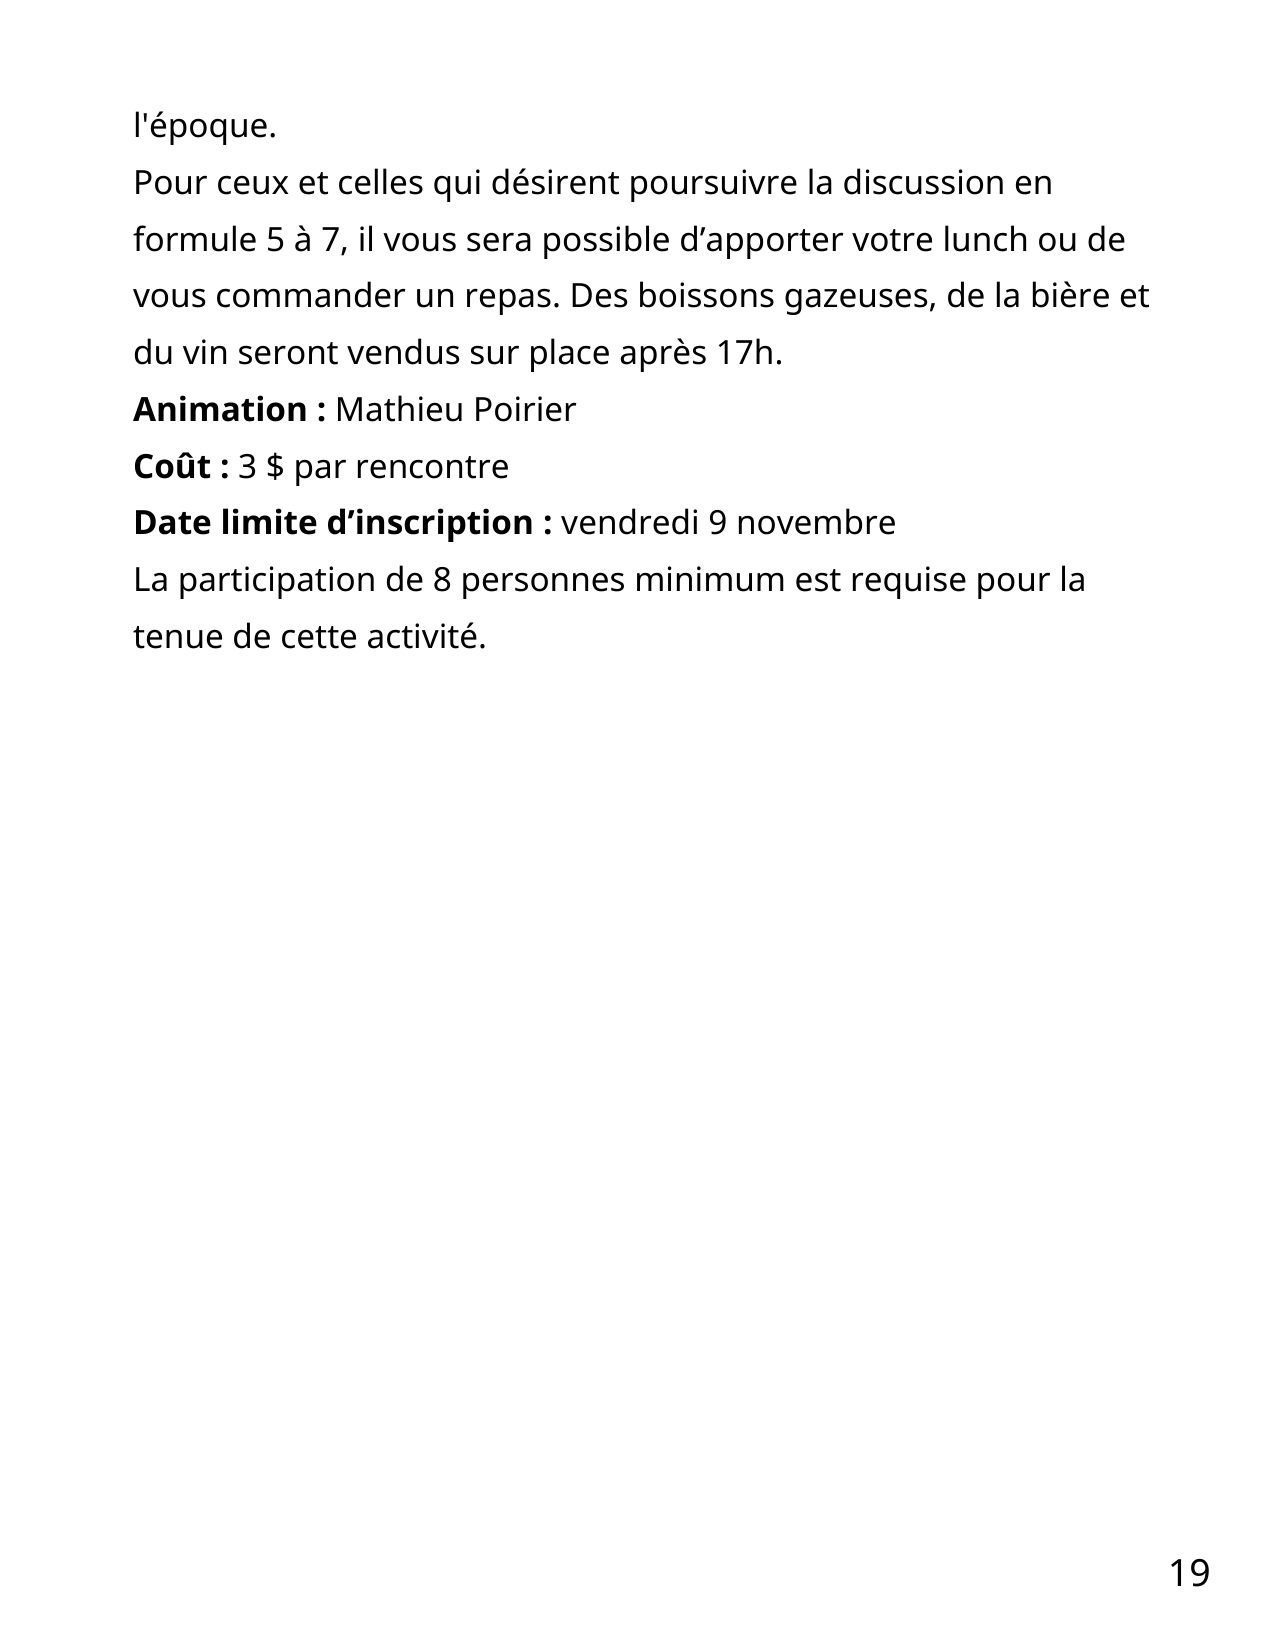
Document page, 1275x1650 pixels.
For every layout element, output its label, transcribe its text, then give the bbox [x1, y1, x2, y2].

text Animation : Mathieu Poirier [133, 386, 1167, 431]
text Pour ceux et celles qui désirent poursuivre la discussion en formule 5 à 7, il vous sera possible d’apporter votre lunch ou de vous commander un repas. Des boissons gazeuses, de la bière et du vin seront vendus sur place après 17h. [133, 158, 1167, 374]
text Date limite d’inscription : vendredi 9 novembre [133, 499, 1167, 544]
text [133, 102, 1167, 147]
text La participation de 8 personnes minimum est requise pour la tenue de cette activité. [133, 556, 1167, 658]
text Coût : 3 $ par rencontre [133, 442, 1167, 488]
